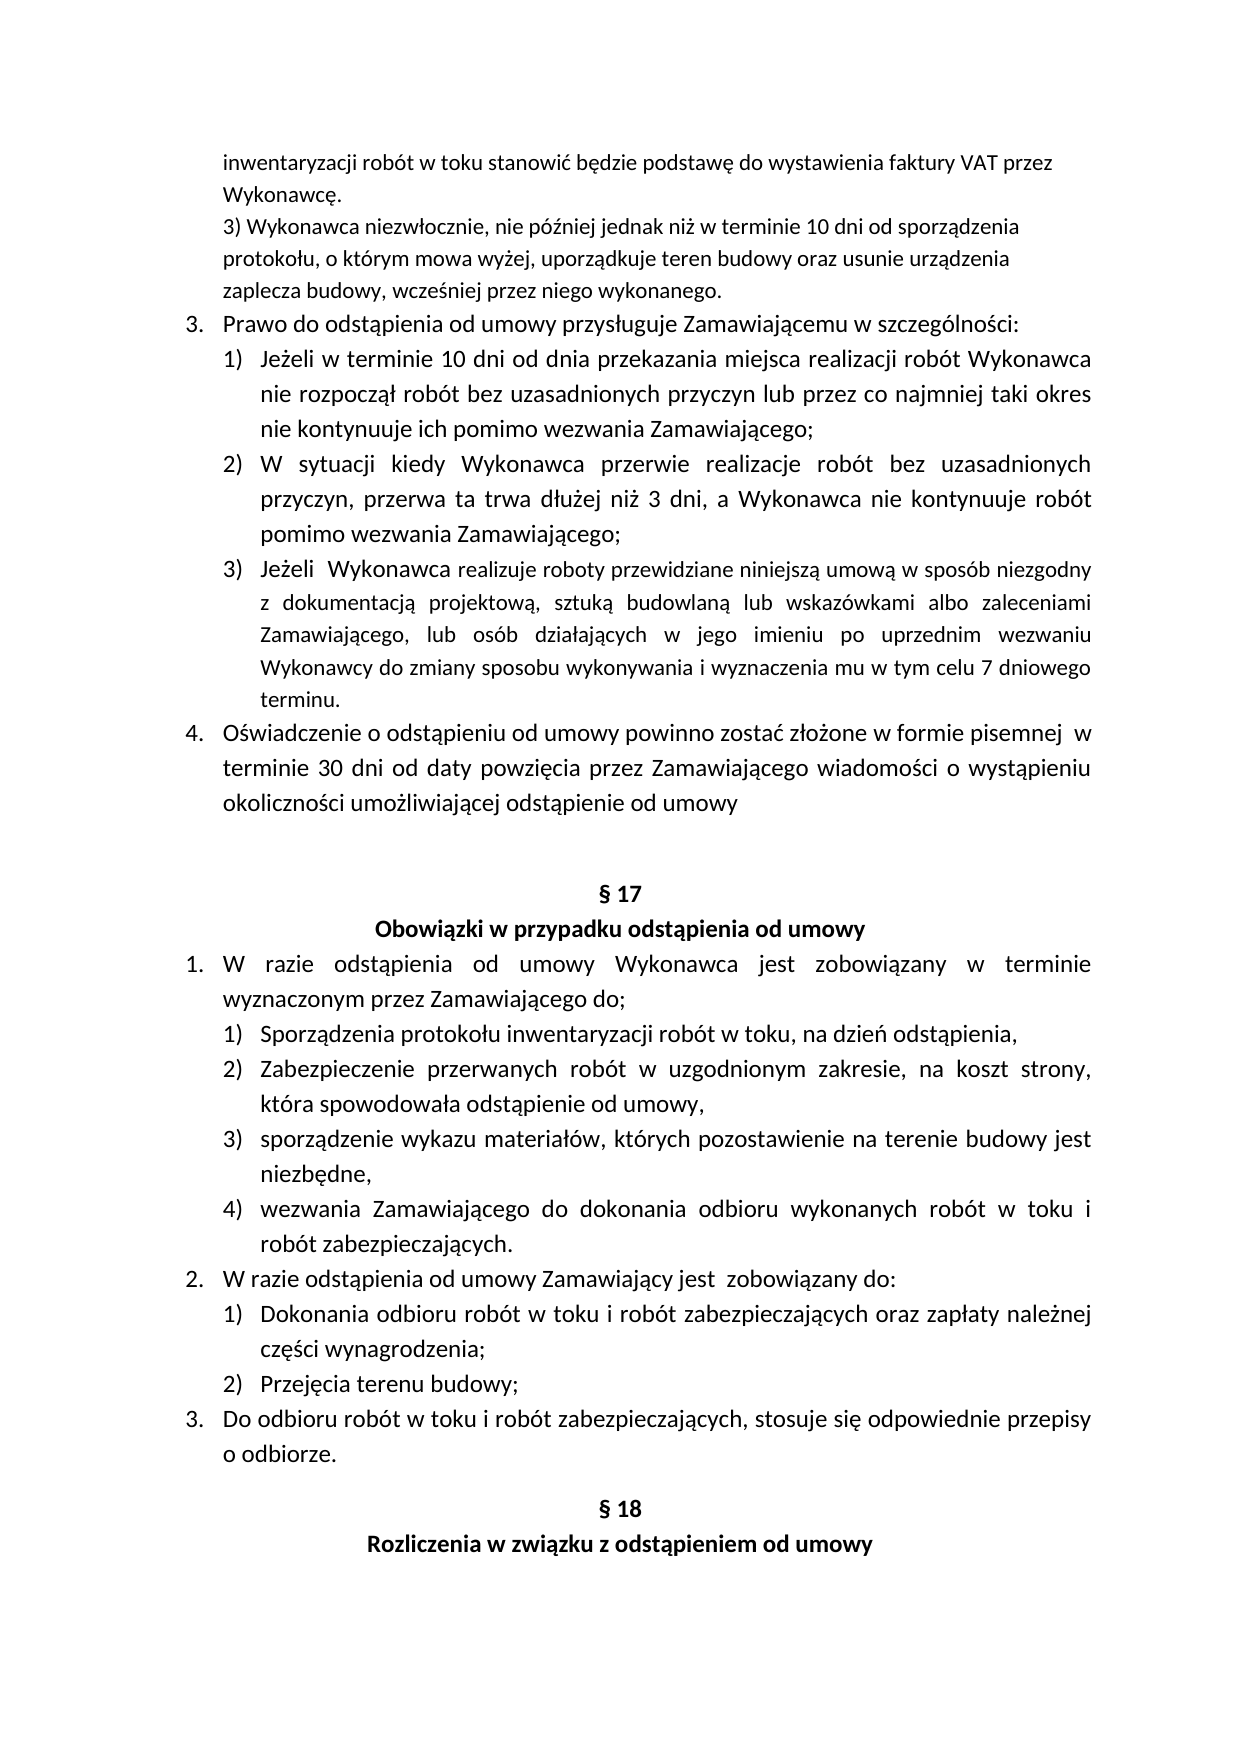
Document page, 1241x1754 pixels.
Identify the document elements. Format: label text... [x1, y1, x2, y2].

text § 17 [148, 878, 1093, 908]
list Do odbioru robót w toku i robót zabezpieczających, stosuje się odpowiednie przepisy o odbiorze. [185, 1403, 1093, 1468]
list Sporządzenia protokołu inwentaryzacji robót w toku, na dzień odstąpienia, [223, 1018, 1093, 1048]
list sporządzenie wykazu materiałów, których pozostawienie na terenie budowy jest niezbędne, [223, 1123, 1093, 1188]
list Prawo do odstąpienia od umowy przysługuje Zamawiającemu w szczególności: [185, 308, 1093, 339]
list W sytuacji kiedy Wykonawca przerwie realizacje robót bez uzasadnionych przyczyn, przerwa ta trwa dłużej niż 3 dni, a Wykonawca nie kontynuuje robót pomimo wezwania Zamawiającego; [223, 448, 1093, 549]
list Oświadczenie o odstąpieniu od umowy powinno zostać złożone w formie pisemnej w terminie 30 dni od daty powzięcia przez Zamawiającego wiadomości o wystąpieniu okoliczności umożliwiającej odstąpienie od umowy [185, 717, 1093, 817]
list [185, 148, 1093, 304]
list Jeżeli w terminie 10 dni od dnia przekazania miejsca realizacji robót Wykonawca nie rozpoczął robót bez uzasadnionych przyczyn lub przez co najmniej taki okres nie kontynuuje ich pomimo wezwania Zamawiającego; [223, 343, 1093, 444]
list W razie odstąpienia od umowy Wykonawca jest zobowiązany w terminie wyznaczonym przez Zamawiającego do; [185, 948, 1093, 1013]
list Dokonania odbioru robót w toku i robót zabezpieczających oraz zapłaty należnej części wynagrodzenia; [223, 1298, 1093, 1363]
text Rozliczenia w związku z odstąpieniem od umowy [148, 1529, 1093, 1559]
text § 18 [148, 1494, 1093, 1524]
list Zabezpieczenie przerwanych robót w uzgodnionym zakresie, na koszt strony, która spowodowała odstąpienie od umowy, [223, 1053, 1093, 1118]
text Obowiązki w przypadku odstąpienia od umowy [148, 913, 1093, 943]
list Przejęcia terenu budowy; [223, 1368, 1093, 1398]
list wezwania Zamawiającego do dokonania odbioru wykonanych robót w toku i robót zabezpieczających. [223, 1193, 1093, 1258]
list W razie odstąpienia od umowy Zamawiający jest zobowiązany do: [185, 1263, 1093, 1293]
list Jeżeli Wykonawca realizuje roboty przewidziane niniejszą umową w sposób niezgodny z dokumentacją projektową, sztuką budowlaną lub wskazówkami albo zaleceniami Zamawiającego, lub osób działających w jego imieniu po uprzednim wezwaniu Wykonawcy do zmiany sposobu wykonywania i wyznaczenia mu w tym celu 7 dniowego terminu. [223, 553, 1093, 713]
